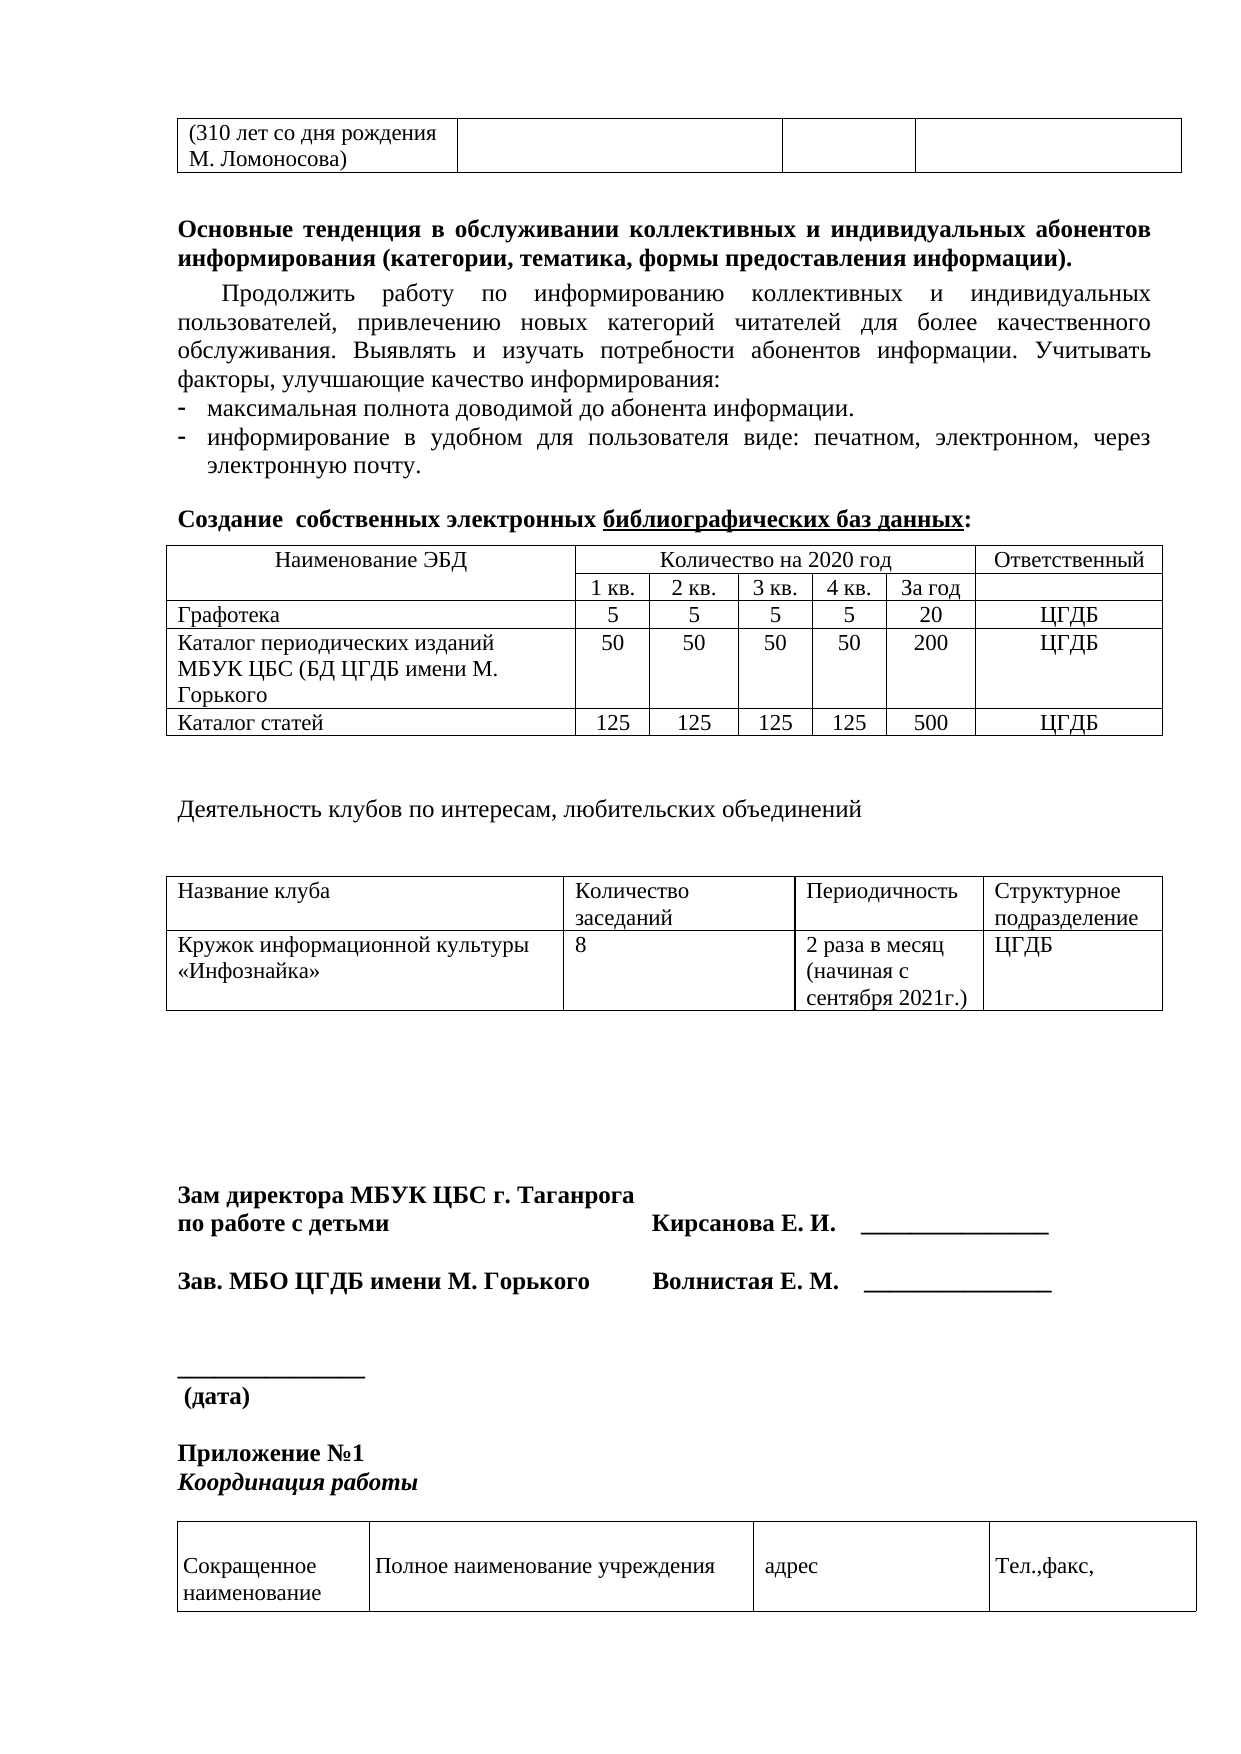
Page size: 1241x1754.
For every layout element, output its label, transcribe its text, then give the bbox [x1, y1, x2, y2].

text _______________ [177, 1352, 1152, 1381]
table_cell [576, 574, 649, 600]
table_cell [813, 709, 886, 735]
text Деятельность клубов по интересам, любительских объединений [177, 794, 1152, 822]
text Приложение №1 [177, 1438, 1152, 1467]
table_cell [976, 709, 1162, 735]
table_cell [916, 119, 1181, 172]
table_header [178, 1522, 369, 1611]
text Создание собственных электронных библиографических баз данных: [177, 504, 1152, 533]
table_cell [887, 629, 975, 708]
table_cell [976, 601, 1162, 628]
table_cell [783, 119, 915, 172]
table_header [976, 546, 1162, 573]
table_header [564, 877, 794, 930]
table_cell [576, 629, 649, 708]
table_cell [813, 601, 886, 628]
text Основные тенденция в обслуживании коллективных и индивидуальных абонентов информирования (категории, тематика, формы предоставления информации). [177, 214, 1152, 272]
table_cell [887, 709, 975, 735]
text (дата) [177, 1381, 1152, 1410]
text Координация работы [177, 1467, 1152, 1496]
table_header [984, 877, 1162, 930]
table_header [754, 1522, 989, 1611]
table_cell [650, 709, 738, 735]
text Зав. МБО ЦГДБ имени М. Горького Волнистая Е. М. _______________ [177, 1266, 1152, 1295]
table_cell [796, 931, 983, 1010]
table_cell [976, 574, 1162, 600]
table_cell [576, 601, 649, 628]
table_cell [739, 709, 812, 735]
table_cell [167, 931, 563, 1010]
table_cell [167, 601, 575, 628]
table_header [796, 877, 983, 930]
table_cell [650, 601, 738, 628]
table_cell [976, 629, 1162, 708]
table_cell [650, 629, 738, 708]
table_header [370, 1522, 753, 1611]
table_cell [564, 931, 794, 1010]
list максимальная полнота доводимой до абонента информации. [177, 393, 1152, 422]
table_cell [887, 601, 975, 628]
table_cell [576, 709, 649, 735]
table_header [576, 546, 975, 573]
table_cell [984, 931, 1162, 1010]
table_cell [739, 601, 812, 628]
list информирование в удобном для пользователя виде: печатном, электронном, через электронную почту. [177, 422, 1152, 479]
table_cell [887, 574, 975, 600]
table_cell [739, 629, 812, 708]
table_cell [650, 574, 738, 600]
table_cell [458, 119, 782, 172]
text Продолжить работу по информированию коллективных и индивидуальных пользователей, привлечению новых категорий читателей для более качественного обслуживания. Выявлять и изучать потребности абонентов информации. Учитывать факторы, улучшающие качество информирования: [177, 278, 1152, 393]
text по работе с детьми Кирсанова Е. И. _______________ [177, 1208, 1152, 1237]
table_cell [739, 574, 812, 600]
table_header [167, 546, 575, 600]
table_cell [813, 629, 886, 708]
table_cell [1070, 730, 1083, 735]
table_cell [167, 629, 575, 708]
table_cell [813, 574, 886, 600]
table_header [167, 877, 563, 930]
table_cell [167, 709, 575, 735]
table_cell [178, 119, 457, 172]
text Зам директора МБУК ЦБС г. Таганрога [177, 1180, 1152, 1208]
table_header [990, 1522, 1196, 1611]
